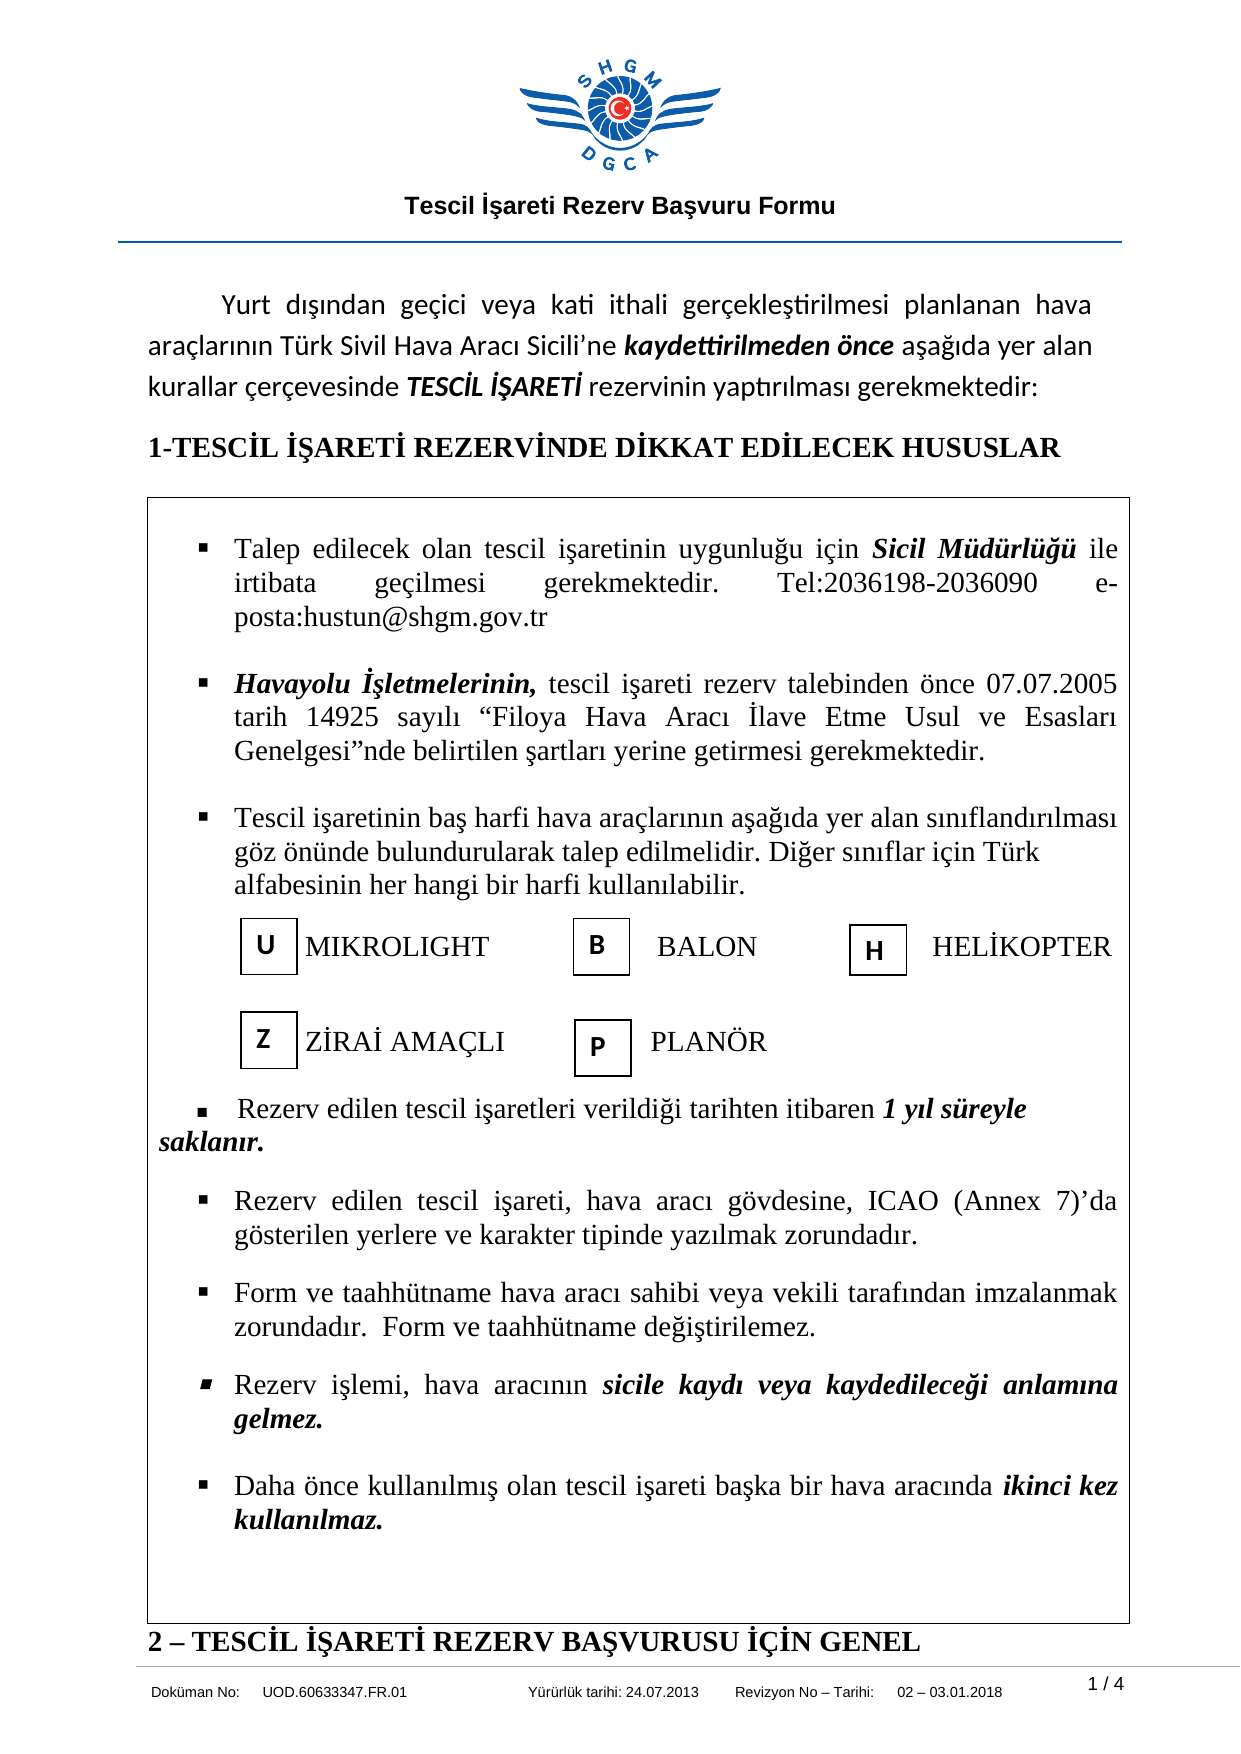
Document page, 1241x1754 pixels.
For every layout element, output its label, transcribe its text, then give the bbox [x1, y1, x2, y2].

table_header Talep edilecek olan tescil işaretinin uygunluğu için Sicil Müdürlüğü ile irtibata geçilmesi gerekmektedir. Tel:2036198-2036090 e-posta:hustun@shgm.gov.tr Havayolu İşletmelerinin, tescil işareti rezerv talebinden önce 07.07.2005 tarih 14925 sayılı “Filoya Hava Aracı İlave Etme Usul ve Esasları Genelgesi”nde belirtilen şartları yerine getirmesi gerekmektedir. Tescil işaretinin baş harfi hava araçlarının aşağıda yer alan sınıflandırılması göz önünde bulundurularak talep edilmelidir. Diğer sınıflar için Türk alfabesinin her hangi bir harfi kullanılabilir. MIKROLIGHT BALON HELİKOPTER ZİRAİ AMAÇLI PLANÖR ■ Rezerv edilen tescil işaretleri verildiği tarihten itibaren 1 yıl süreyle saklanır. Rezerv edilen tescil işareti, hava aracı gövdesine, ICAO (Annex 7)’da gösterilen yerlere ve karakter tipinde yazılmak zorundadır. Form ve taahhütname hava aracı sahibi veya vekili tarafından imzalanmak zorundadır. Form ve taahhütname değiştirilemez. Rezerv işlemi, hava aracının sicile kaydı veya kaydedileceği anlamına gelmez. Daha önce kullanılmış olan tescil işareti başka bir hava aracında ikinci kez kullanılmaz. [148, 498, 1129, 1623]
picture [519, 59, 721, 171]
text 2 – TESCİL İŞARETİ REZERV BAŞVURUSU İÇİN GENEL [148, 1624, 1093, 1657]
text 1-TESCİL İŞARETİ REZERVİNDE DİKKAT EDİLECEK HUSUSLAR [148, 430, 1093, 463]
text Yurt dışından geçici veya kati ithali gerçekleştirilmesi planlanan hava araçlarının Türk Sivil Hava Aracı Sicili’ne kaydettirilmeden önce aşağıda yer alan kurallar çerçevesinde TESCİL İŞARETİ rezervinin yaptırılması gerekmektedir: [148, 286, 1093, 404]
